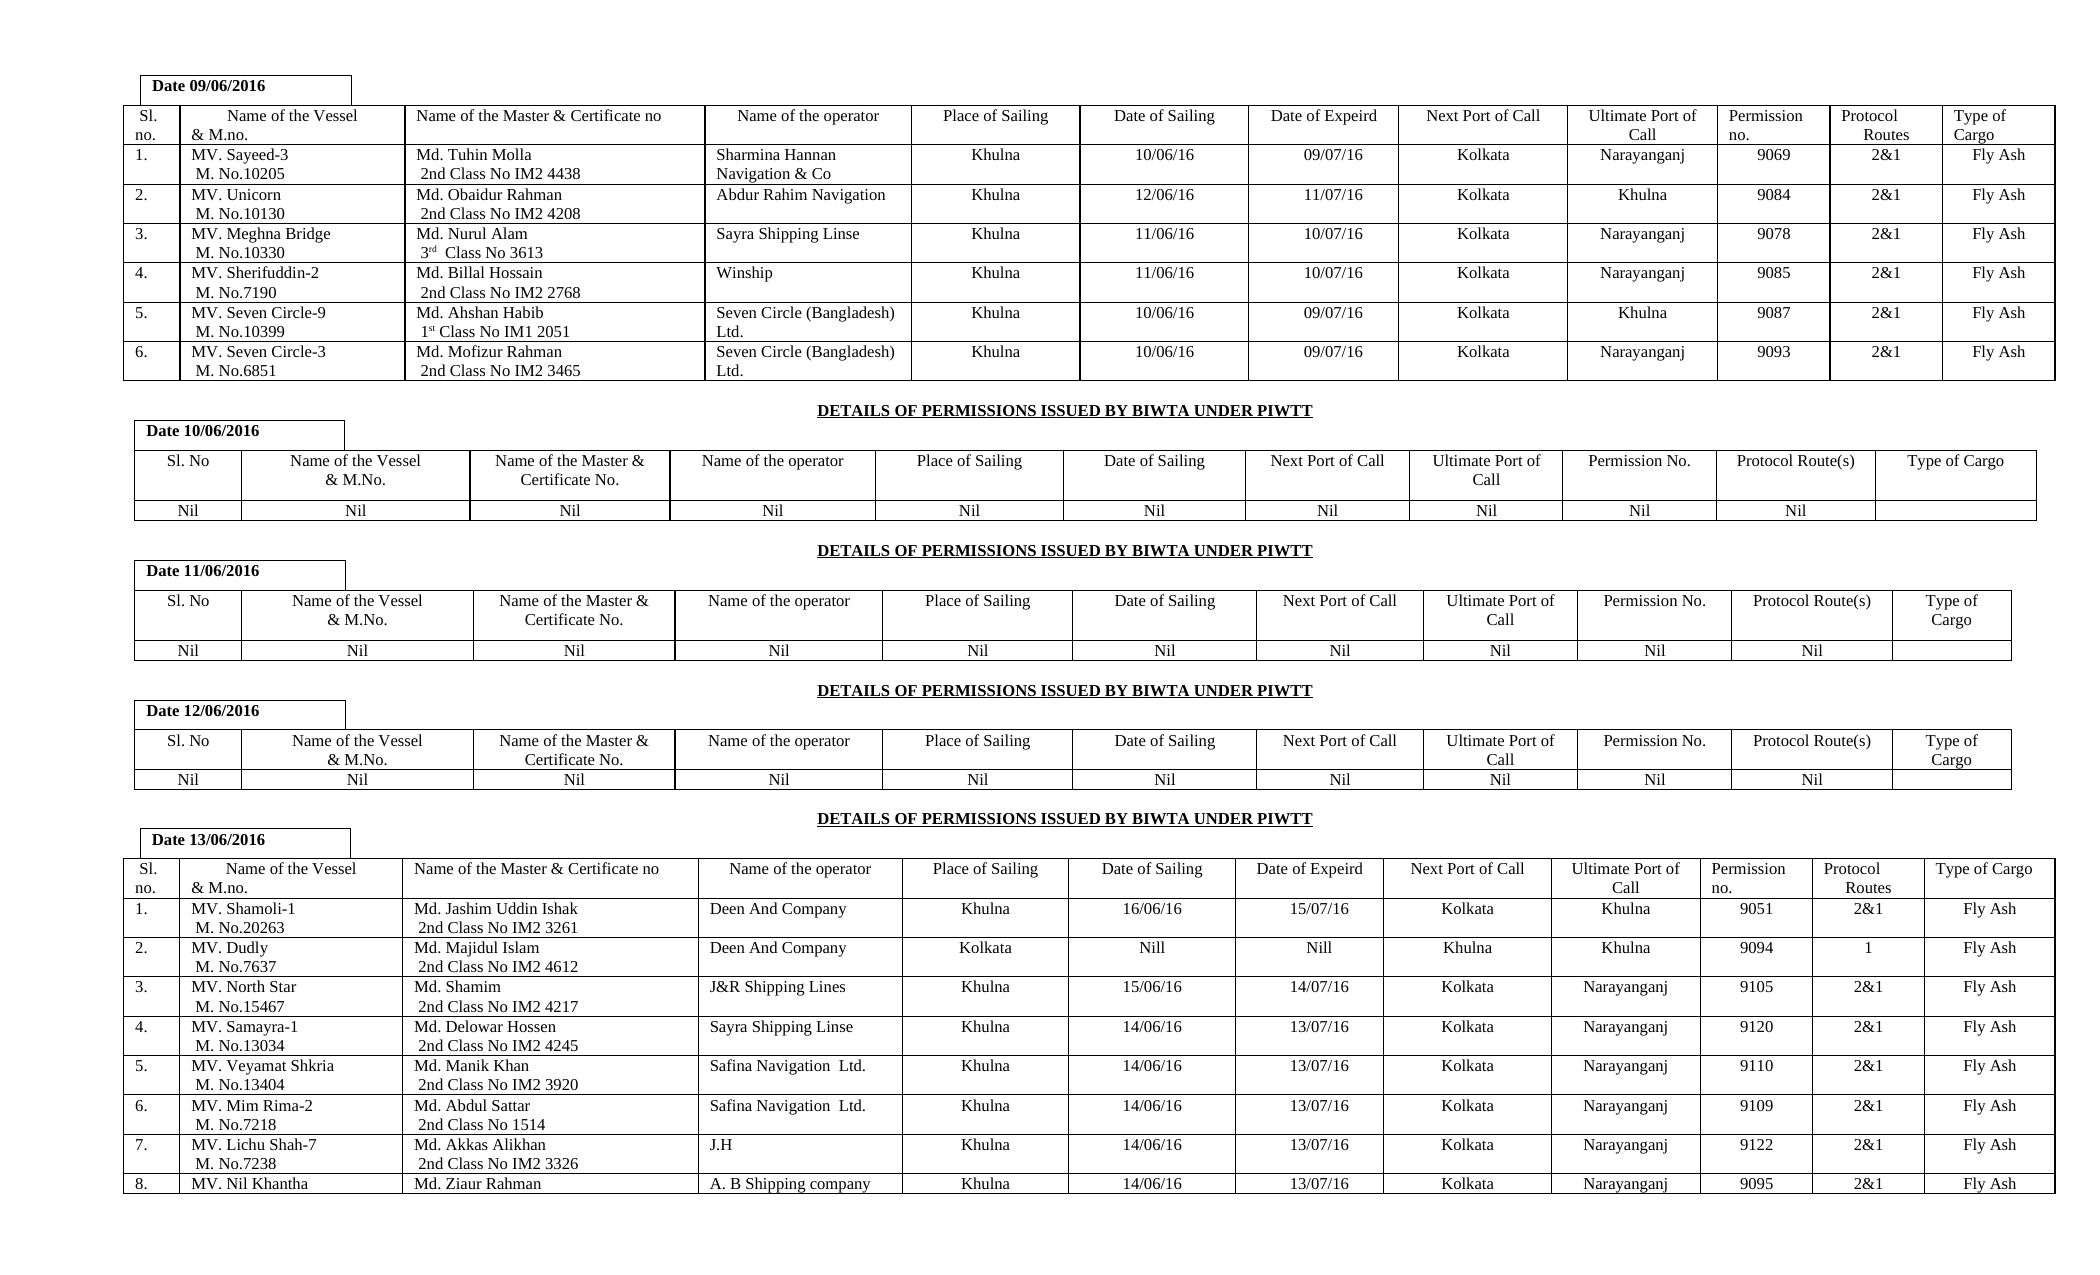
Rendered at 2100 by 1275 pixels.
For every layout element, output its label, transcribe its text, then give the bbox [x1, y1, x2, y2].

table_cell [1249, 263, 1398, 302]
text DETAILS OF PERMONS ISSUED BY BIWTA UNDER PIWTT [105, 541, 2025, 560]
table_cell 3. [124, 224, 179, 262]
table_cell [903, 1056, 1068, 1094]
table_cell 9095 [1701, 1174, 1812, 1193]
table_cell [912, 145, 1079, 183]
table_header Date [135, 561, 345, 589]
table_cell Ultimate Port of Call [1410, 451, 1562, 500]
table_cell Nil [135, 501, 241, 520]
table_cell Abdur Rahim Navigation [706, 185, 911, 223]
table_cell 3. [124, 977, 179, 1016]
table_cell 2&1 [1813, 1135, 1924, 1173]
table_cell Name of the operator [671, 451, 875, 500]
table_header Date 12/06/2016 [135, 701, 345, 729]
table_cell [1249, 342, 1398, 380]
table_cell [1081, 185, 1248, 223]
table_cell 9087 [1718, 303, 1829, 341]
table_cell Permission no. [1701, 859, 1812, 897]
table_cell Deen And Company [699, 899, 902, 937]
table_cell Fly Ash [1943, 145, 2054, 183]
table_cell Fly Ash [1943, 185, 2054, 223]
table_cell Name of the Master & Certificate no [403, 859, 698, 897]
table_cell Safina Navigation Ltd. [699, 1056, 902, 1094]
table_cell Md. Shamim 2nd Class No IM2 4217 [403, 977, 698, 1016]
table_cell Nil [1578, 641, 1731, 660]
table_header Date [141, 829, 350, 858]
table_cell 9109 [1701, 1095, 1812, 1134]
text DETAILS OF PERMONS ISSUED BY BIWTA UNDER PIWTT [105, 401, 2025, 420]
text DETAILS OF PERMONS ISSUED BY BIWTA UNDER PIWTT [105, 680, 2025, 699]
table_cell Nil [135, 641, 241, 660]
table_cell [699, 1174, 902, 1193]
table_cell Ultimate Port of Call [1424, 591, 1577, 640]
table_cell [403, 1174, 698, 1193]
table_cell Next Port of Call [1257, 730, 1423, 769]
table_cell Fly Ash [1925, 1056, 2054, 1094]
table_cell Name of the Vessel & M.No. [242, 451, 469, 500]
table_cell Sl. No [135, 591, 241, 640]
table_cell Kolkata [1384, 1135, 1551, 1173]
table_cell Next Port of Call [1257, 591, 1423, 640]
table_cell Name of the operator [676, 730, 882, 769]
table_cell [180, 1174, 402, 1193]
table_cell 4. [124, 1017, 179, 1055]
table_cell Fly Ash [1925, 938, 2054, 976]
table_cell [1568, 303, 1717, 341]
table_cell [1069, 1174, 1235, 1193]
table_cell Kolkata [1384, 899, 1551, 937]
table_cell MV. -9 M. No.10399 [181, 303, 404, 341]
table_cell Narayanganj [1568, 224, 1717, 262]
table_cell [1236, 1095, 1383, 1134]
table_cell Protocol Route(s) [1732, 591, 1892, 640]
table_cell Nil [1424, 641, 1577, 660]
table_cell Permission No. [1563, 451, 1716, 500]
table_cell Next Port of Call [1246, 451, 1409, 500]
table_cell Name of the Master & Certificate no [406, 106, 704, 144]
table_cell Nil [242, 501, 469, 520]
table_cell Place of Sailing [883, 591, 1072, 640]
table_cell [1069, 1135, 1235, 1173]
table_cell 4. [124, 263, 179, 302]
table_cell Next Port of Call [1399, 106, 1567, 144]
table_cell Kolkata [1399, 303, 1567, 341]
table_cell Date of Expeird [1249, 106, 1398, 144]
table_cell Nil [1073, 641, 1256, 660]
table_cell Md. Mofizur Rahman 2nd Class No IM2 3465 [406, 342, 704, 380]
table_cell [1249, 224, 1398, 262]
table_cell J.H [699, 1135, 902, 1173]
table_cell Sl. no. [124, 859, 179, 897]
table_cell 2&1 [1831, 303, 1942, 341]
table_cell Nil [474, 641, 674, 660]
table_cell Date of Expeird [1236, 859, 1383, 897]
table_cell Place of Sailing [903, 859, 1068, 897]
table_cell Kolkata [1399, 185, 1567, 223]
table_cell MV. Sherifuddin-2 M. No.7190 [181, 263, 404, 302]
table_cell Md. Nurul Alam 3rd Class No 3613 [406, 224, 704, 262]
table_cell 9122 [1701, 1135, 1812, 1173]
table_cell Permission No. [1578, 591, 1731, 640]
table_cell [1069, 899, 1235, 937]
table_cell J&R Shipping Lines [699, 977, 902, 1016]
table_cell Ultimate Port of Call [1424, 730, 1577, 769]
table_cell MV. Veyamat Shkria M. No.13404 [180, 1056, 402, 1094]
table_header Date 10/06/2016 [135, 421, 344, 449]
table_cell Type of Cargo [1893, 730, 2011, 769]
table_cell Fly Ash [1925, 977, 2054, 1016]
table_cell [903, 1095, 1068, 1134]
table_cell Fly Ash [1943, 342, 2054, 380]
table_cell Name of the operator [699, 859, 902, 897]
table_cell Name of the Vessel & M.No. [242, 730, 473, 769]
table_cell 2&1 [1813, 1095, 1924, 1134]
table_cell 2&1 [1831, 263, 1942, 302]
table_cell 6. [124, 342, 179, 380]
table_header Date [141, 76, 351, 105]
table_cell 2&1 [1813, 1174, 1924, 1193]
table_cell [903, 977, 1068, 1016]
table_cell Nil [242, 641, 473, 660]
table_cell 2. [124, 938, 179, 976]
table_cell Narayanganj [1552, 1135, 1700, 1173]
table_cell 9078 [1718, 224, 1829, 262]
table_cell Name of the Master & Certificate No. [471, 451, 669, 500]
table_cell Narayanganj [1552, 1056, 1700, 1094]
table_cell Protocol Routes [1831, 106, 1942, 144]
table_cell [1568, 185, 1717, 223]
table_cell 5. [124, 303, 179, 341]
table_cell 9085 [1718, 263, 1829, 302]
table_cell [1236, 1174, 1383, 1193]
table_cell Nil [471, 501, 669, 520]
table_cell Nil [474, 770, 674, 789]
table_cell Narayanganj [1568, 263, 1717, 302]
table_cell Type of Cargo [1893, 591, 2011, 640]
table_cell MV. Dudly M. No.7637 [180, 938, 402, 976]
table_cell Next Port of Call [1384, 859, 1551, 897]
table_cell [1069, 1095, 1235, 1134]
table_cell 1 [1813, 938, 1924, 976]
table_cell Seven Circle (Bangladesh) Ltd. [706, 303, 911, 341]
table_cell 2&1 [1831, 145, 1942, 183]
table_cell [1876, 501, 2036, 520]
table_cell [1236, 1017, 1383, 1055]
table_cell Kolkata [1399, 263, 1567, 302]
table_cell [912, 342, 1079, 380]
table_cell Place of Sailing [912, 106, 1079, 144]
table_cell Kolkata [1384, 1174, 1551, 1193]
table_cell [1081, 224, 1248, 262]
table_cell Md. Ahshan Habib 1st Class No IM1 2051 [406, 303, 704, 341]
table_cell Name of the Master & Certificate No. [474, 591, 674, 640]
table_cell [1081, 342, 1248, 380]
table_cell Md. Manik Khan 2nd Class No IM2 3920 [403, 1056, 698, 1094]
table_cell Deen And Company [699, 938, 902, 976]
table_cell [1236, 1056, 1383, 1094]
table_cell Nil [676, 641, 882, 660]
table_cell Narayanganj [1568, 145, 1717, 183]
table_cell [1236, 1135, 1383, 1173]
table_cell 2&1 [1831, 224, 1942, 262]
table_cell 6. [124, 1095, 179, 1134]
table_cell 9069 [1718, 145, 1829, 183]
table_cell Name of the Master & Certificate No. [474, 730, 674, 769]
table_cell Fly Ash [1925, 1017, 2054, 1055]
table_cell Nil [1424, 770, 1577, 789]
table_cell Nil [1257, 770, 1423, 789]
table_cell Sl. No [135, 730, 241, 769]
table_cell 2&1 [1831, 342, 1942, 380]
table_cell Sl. No [135, 451, 241, 500]
table_cell Nil [1073, 770, 1256, 789]
table_cell Nil [242, 770, 473, 789]
table_cell 9094 [1701, 938, 1812, 976]
table_cell Name of the Vessel & M.no. [181, 106, 404, 144]
table_cell Fly Ash [1925, 1174, 2054, 1193]
table_cell [903, 1174, 1068, 1193]
table_cell Fly Ash [1943, 263, 2054, 302]
table_cell Nil [1563, 501, 1716, 520]
table_cell Narayanganj [1568, 342, 1717, 380]
table_cell Md. Delowar Hossen 2nd Class No IM2 4245 [403, 1017, 698, 1055]
table_cell [1081, 263, 1248, 302]
table_cell Kolkata [1384, 1017, 1551, 1055]
table_cell 9105 [1701, 977, 1812, 1016]
table_cell 2. [124, 185, 179, 223]
table_cell [1081, 145, 1248, 183]
table_cell MV. Sayeed-3 M. No.10205 [181, 145, 404, 183]
table_cell Type of Cargo [1876, 451, 2036, 500]
table_cell Sl. no. [124, 106, 179, 144]
table_cell [1069, 1056, 1235, 1094]
table_cell [1249, 145, 1398, 183]
table_cell Md. Abdul Sattar 2nd Class No 1514 [403, 1095, 698, 1134]
table_cell 1. [124, 899, 179, 937]
table_cell Ultimate Port of Call [1568, 106, 1717, 144]
table_cell Nil [883, 770, 1072, 789]
table_cell Protocol Route(s) [1732, 730, 1892, 769]
table_cell Md. Tuhin Molla 2nd Class No IM2 4438 [406, 145, 704, 183]
table_cell Sayra Shipping Linse [706, 224, 911, 262]
table_cell [903, 1017, 1068, 1055]
table_cell Sharmina Hannan Navigation & Co [706, 145, 911, 183]
table_cell Nil [1578, 770, 1731, 789]
table_cell Kolkata [1384, 977, 1551, 1016]
table_cell Kolkata [903, 938, 1068, 976]
table_cell Kolkata [1384, 1095, 1551, 1134]
table_cell [1081, 303, 1248, 341]
table_cell [912, 263, 1079, 302]
table_cell MV. Samayra-1 M. No.13034 [180, 1017, 402, 1055]
table_cell Nil [1732, 770, 1892, 789]
table_cell Ultimate Port of Call [1552, 859, 1700, 897]
table_cell Nil [1064, 501, 1245, 520]
table_cell [1249, 303, 1398, 341]
table_cell MV. Mim Rima-2 M. No.7218 [180, 1095, 402, 1134]
table_cell Type of Cargo [1943, 106, 2054, 144]
table_cell Kolkata [1384, 1056, 1551, 1094]
table_cell Nill [1069, 938, 1235, 976]
table_cell 2&1 [1813, 1017, 1924, 1055]
table_cell Protocol Route(s) [1717, 451, 1875, 500]
table_cell Fly Ash [1925, 1095, 2054, 1134]
table_cell Protocol Routes [1813, 859, 1924, 897]
table_cell Nil [1732, 641, 1892, 660]
table_cell Md. Billal Hossain 2nd Class No IM2 2768 [406, 263, 704, 302]
table_cell Date of Sailing [1069, 859, 1235, 897]
table_cell 2&1 [1813, 899, 1924, 937]
table_cell Nill [1236, 938, 1383, 976]
table_cell MV. North Star M. No.15467 [180, 977, 402, 1016]
table_cell MV. M. No.10330 [181, 224, 404, 262]
table_cell Nil [1717, 501, 1875, 520]
table_cell Date of Sailing [1064, 451, 1245, 500]
table_cell Md. Obaidur Rahman 2nd Class No IM2 4208 [406, 185, 704, 223]
table_cell 2&1 [1831, 185, 1942, 223]
table_cell [912, 224, 1079, 262]
table_cell [903, 1135, 1068, 1173]
table_cell [1069, 1017, 1235, 1055]
table_cell [1893, 641, 2011, 660]
table_cell 9093 [1718, 342, 1829, 380]
table_cell 7. [124, 1135, 179, 1173]
table_cell Name of the operator [706, 106, 911, 144]
table_cell Sayra Shipping Linse [699, 1017, 902, 1055]
table_cell 1. [124, 145, 179, 183]
table_cell 9110 [1701, 1056, 1812, 1094]
table_cell Fly Ash [1943, 303, 2054, 341]
table_cell Nil [876, 501, 1063, 520]
table_cell Md. Jashim Uddin Ishak 2nd Class No IM2 3261 [403, 899, 698, 937]
table_cell [1552, 938, 1700, 976]
table_cell [903, 899, 1068, 937]
text DETAILS OF PERMONS ISSUED BY BIWTA UNDER PIWTT [105, 809, 2025, 828]
table_cell MV. Unicorn M. No.10130 [181, 185, 404, 223]
table_cell Narayanganj [1552, 1017, 1700, 1055]
table_cell Narayanganj [1552, 1174, 1700, 1193]
table_cell [1069, 977, 1235, 1016]
table_cell [1236, 977, 1383, 1016]
table_cell [1249, 185, 1398, 223]
table_cell Date of Sailing [1081, 106, 1248, 144]
table_cell [1236, 899, 1383, 937]
table_cell Name of the operator [676, 591, 882, 640]
table_cell Narayanganj [1552, 1095, 1700, 1134]
table_cell Name of the Vessel & M.No. [242, 591, 473, 640]
table_cell Winship [706, 263, 911, 302]
table_cell 8. [124, 1174, 179, 1193]
table_cell [1893, 770, 2011, 789]
table_cell [912, 185, 1079, 223]
table_cell Fly Ash [1943, 224, 2054, 262]
table_cell Nil [1257, 641, 1423, 660]
table_cell Permission no. [1718, 106, 1829, 144]
table_cell Nil [671, 501, 875, 520]
table_cell Nil [1246, 501, 1409, 520]
table_cell 2&1 [1813, 977, 1924, 1016]
table_cell Kolkata [1399, 342, 1567, 380]
table_cell Name of the Vessel & M.no. [180, 859, 402, 897]
table_cell MV. Shamoli-1 M. No.20263 [180, 899, 402, 937]
table_cell 2&1 [1813, 1056, 1924, 1094]
table_cell Md. Majidul Islam 2nd Class No IM2 4612 [403, 938, 698, 976]
table_cell 9084 [1718, 185, 1829, 223]
table_cell [1384, 938, 1551, 976]
table_cell Kolkata [1399, 224, 1567, 262]
table_cell MV. Lichu Shah-7 M. No.7238 [180, 1135, 402, 1173]
table_cell 9120 [1701, 1017, 1812, 1055]
table_cell Date of Sailing [1073, 730, 1256, 769]
table_cell Fly Ash [1925, 899, 2054, 937]
table_cell Type of Cargo [1925, 859, 2054, 897]
table_cell 9051 [1701, 899, 1812, 937]
table_cell Safina Navigation Ltd. [699, 1095, 902, 1134]
table_cell Kolkata [1399, 145, 1567, 183]
table_cell Date of Sailing [1073, 591, 1256, 640]
table_cell Place of Sailing [883, 730, 1072, 769]
table_cell Narayanganj [1552, 977, 1700, 1016]
table_cell [912, 303, 1079, 341]
table_cell Place of Sailing [876, 451, 1063, 500]
table_cell Seven Circle (Bangladesh) Ltd. [706, 342, 911, 380]
table_cell Nil [883, 641, 1072, 660]
table_cell Fly Ash [1925, 1135, 2054, 1173]
table_cell Nil [1410, 501, 1562, 520]
table_cell [1552, 899, 1700, 937]
table_cell Md. Akkas Alikhan 2nd Class No IM2 3326 [403, 1135, 698, 1173]
table_cell 5. [124, 1056, 179, 1094]
table_cell Nil [135, 770, 241, 789]
table_cell MV. -3 M. No.6851 [181, 342, 404, 380]
table_cell Nil [676, 770, 882, 789]
table_cell Permission No. [1578, 730, 1731, 769]
